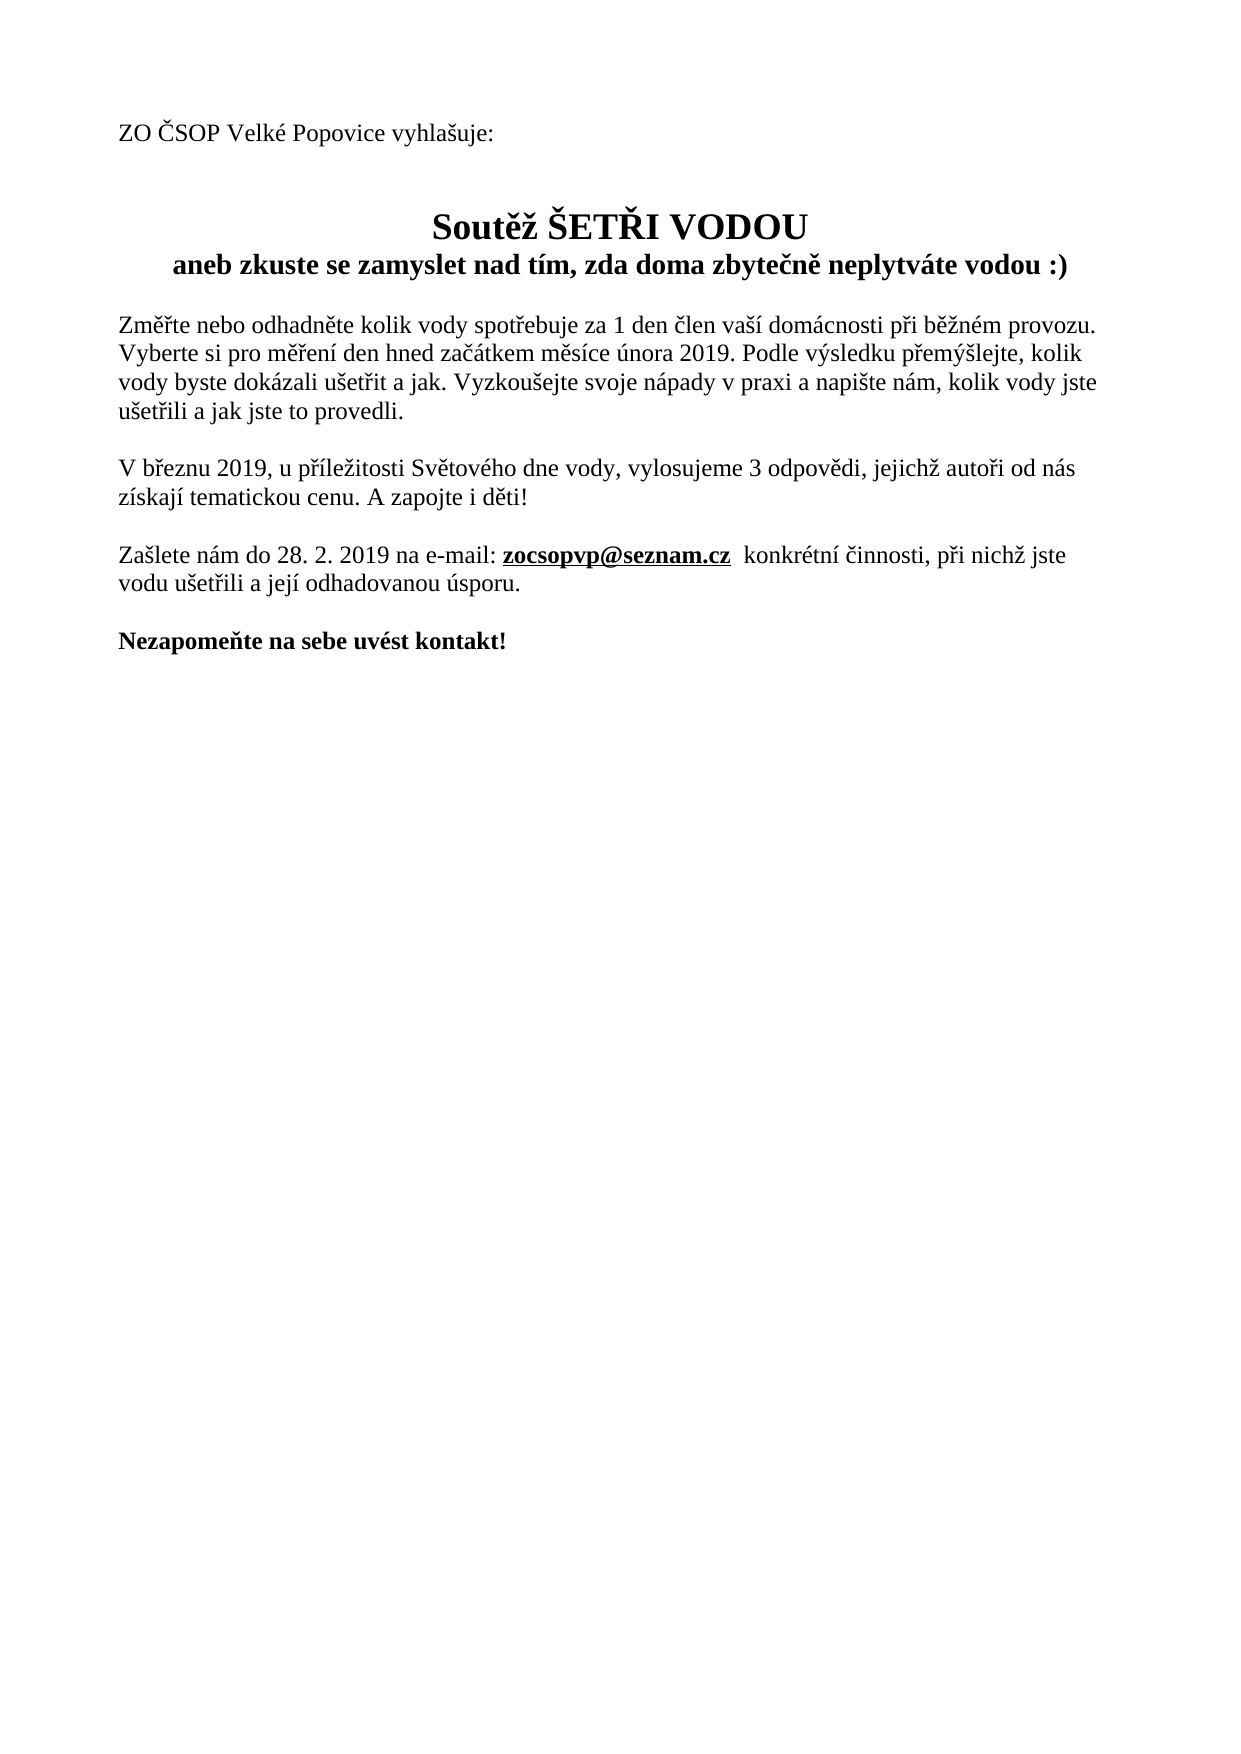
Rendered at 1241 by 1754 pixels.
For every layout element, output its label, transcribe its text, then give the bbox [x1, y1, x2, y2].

text Zašlete nám do 28. 2. 2019 na e-mail: zocsopvp@seznam.cz konkrétní činnosti, při nichž jste vodu ušetřili a její odhadovanou úsporu. [118, 540, 1122, 597]
text Soutěž ŠETŘI VODOU [118, 204, 1122, 247]
text ZO ČSOP Velké Popovice vyhlašuje: [118, 118, 1122, 147]
text Změřte nebo odhadněte kolik vody spotřebuje za 1 den člen vaší domácnosti při běžném provozu. Vyberte si pro měření den hned začátkem měsíce února 2019. Podle výsledku přemýšlejte, kolik vody byste dokázali ušetřit a jak. Vyzkoušejte svoje nápady v praxi a napište nám, kolik vody jste ušetřili a jak jste to provedli. [118, 310, 1122, 425]
text Nezapomeňte na sebe uvést kontakt! [118, 626, 1122, 655]
text V březnu 2019, u příležitosti Světového dne vody, vylosujeme 3 odpovědi, jejichž autoři od nás získají tematickou cenu. A zapojte i děti! [118, 453, 1122, 511]
text aneb zkuste se zamyslet nad tím, zda doma zbytečně neplytváte vodou :) [118, 247, 1122, 281]
